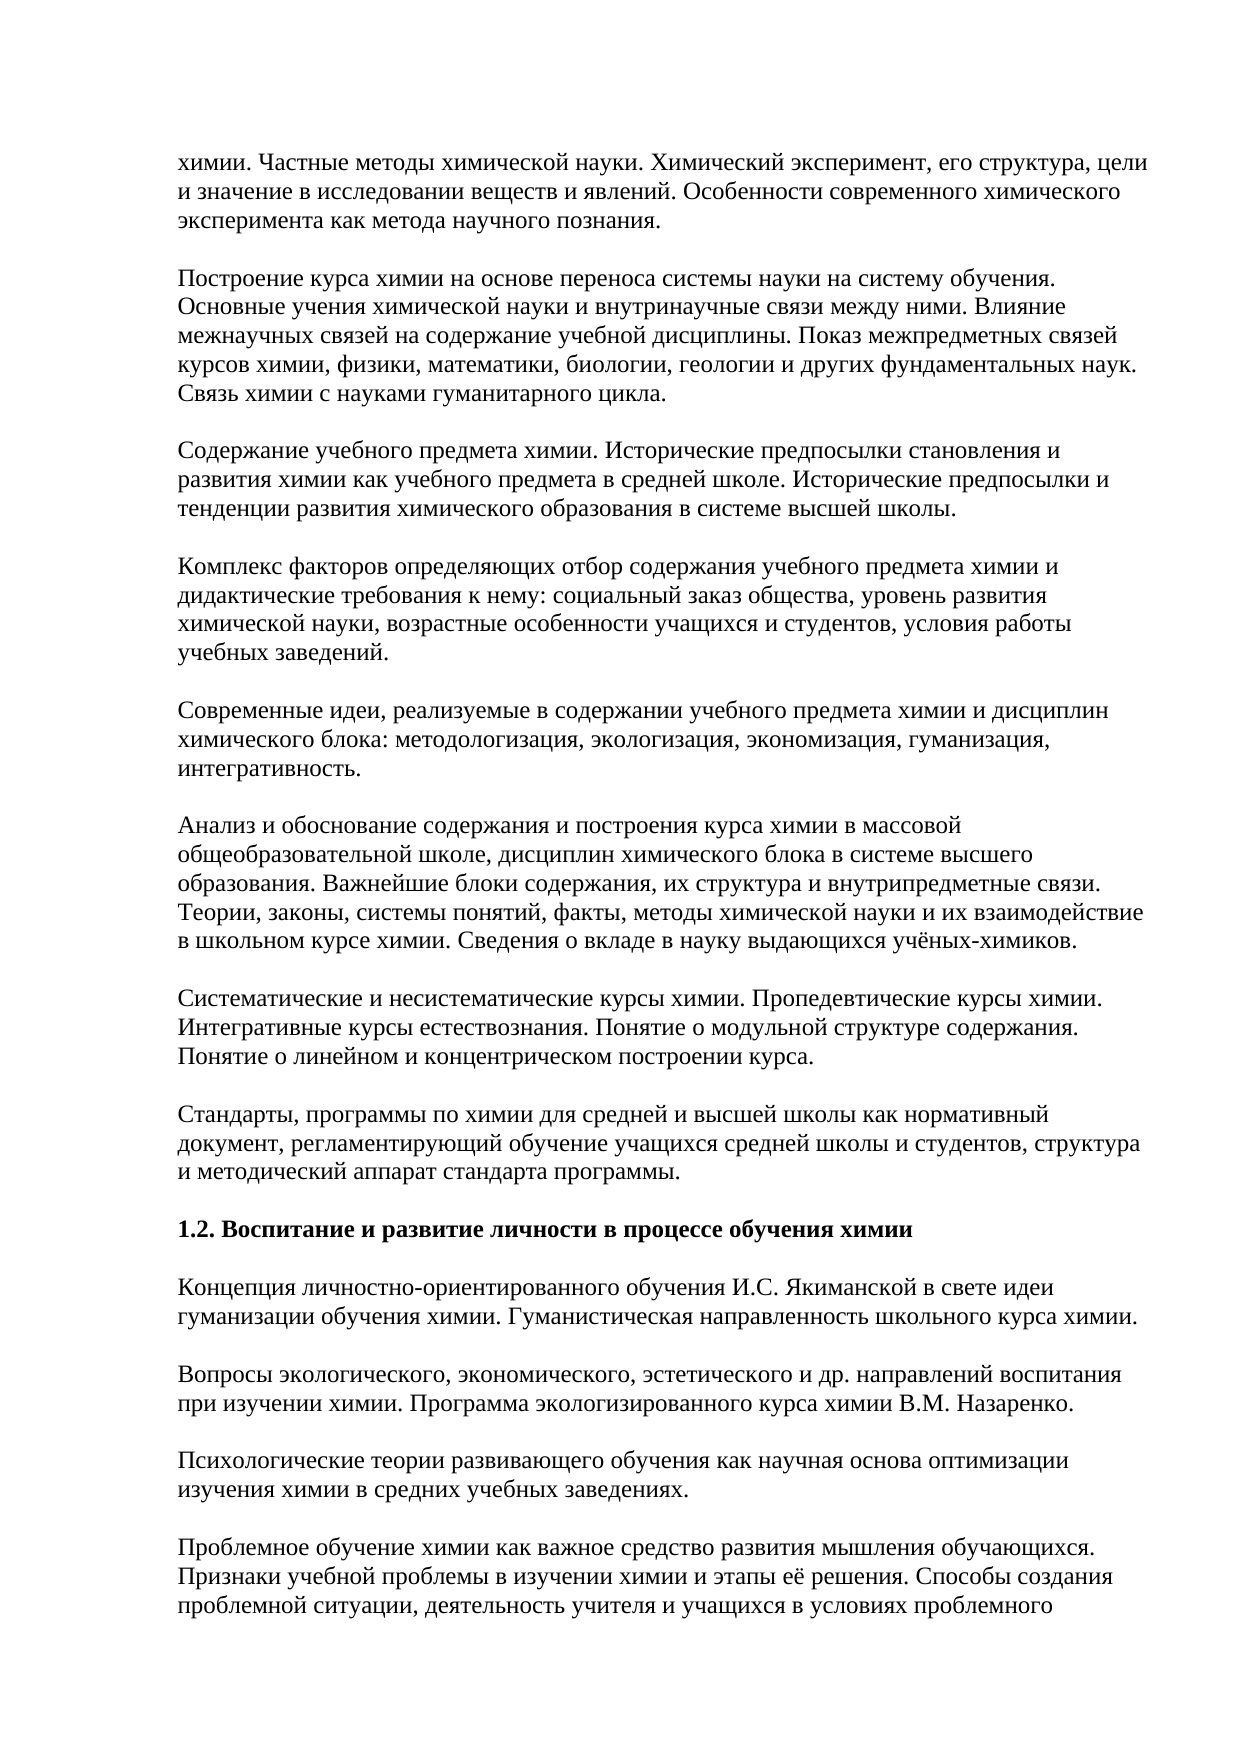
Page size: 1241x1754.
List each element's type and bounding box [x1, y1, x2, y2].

table_cell [177, 118, 1152, 1618]
